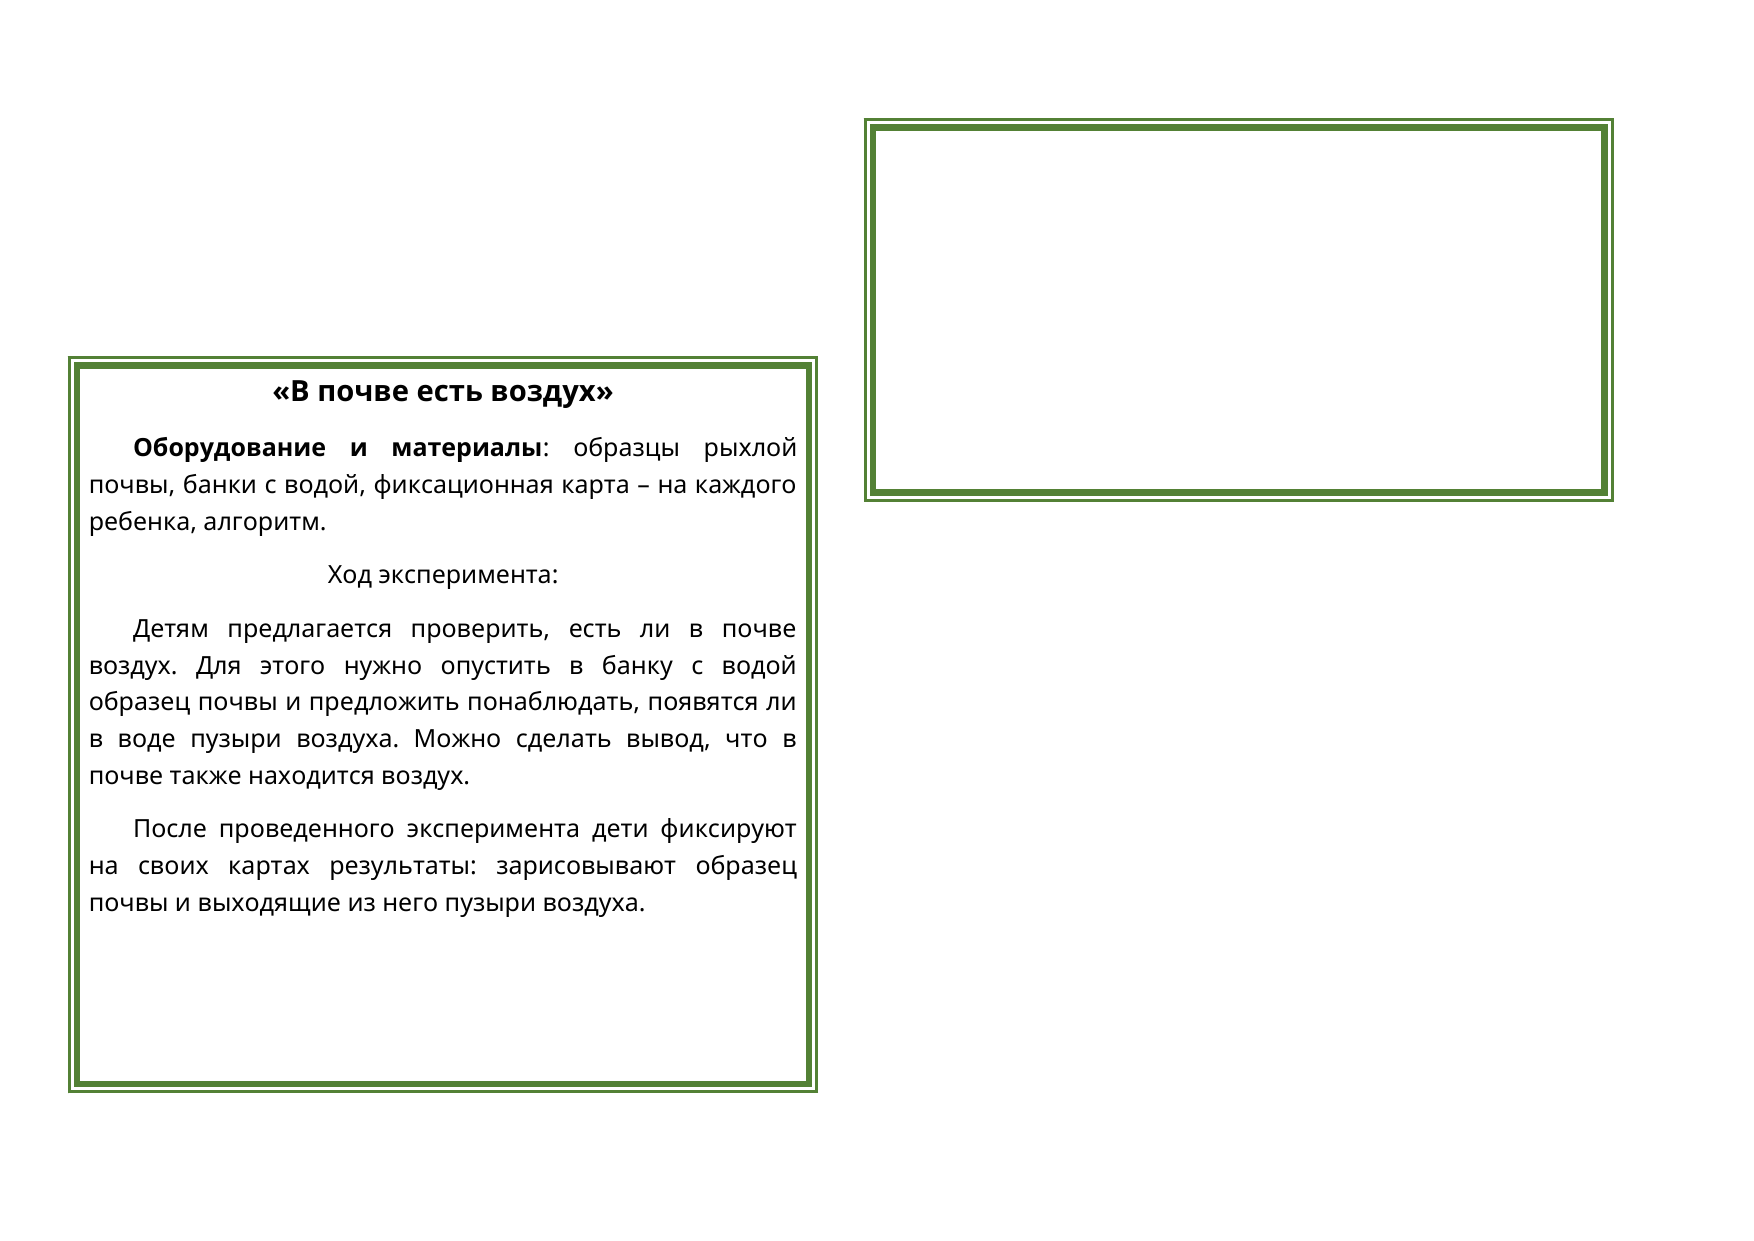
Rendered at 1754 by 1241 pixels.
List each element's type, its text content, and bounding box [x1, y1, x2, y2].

text Оборудование и материалы: образцы рыхлой почвы, банки с водой, фиксационная карта – на каждого ребенка, алгоритм. [80, 416, 806, 538]
text Детям предлагается проверить, есть ли в почве воздух. Для этого нужно опустить в банку с водой образец почвы и предложить понаблюдать, появятся ли в воде пузыри воздуха. Можно сделать вывод, что в почве также находится воздух. [80, 596, 806, 792]
text Ход эксперимента: [80, 542, 806, 591]
text «В почве есть воздух» [71, 359, 815, 410]
text После проведенного эксперимента дети фиксируют на своих картах результаты: зарисовывают образец почвы и выходящие из него пузыри воздуха. [80, 796, 806, 919]
